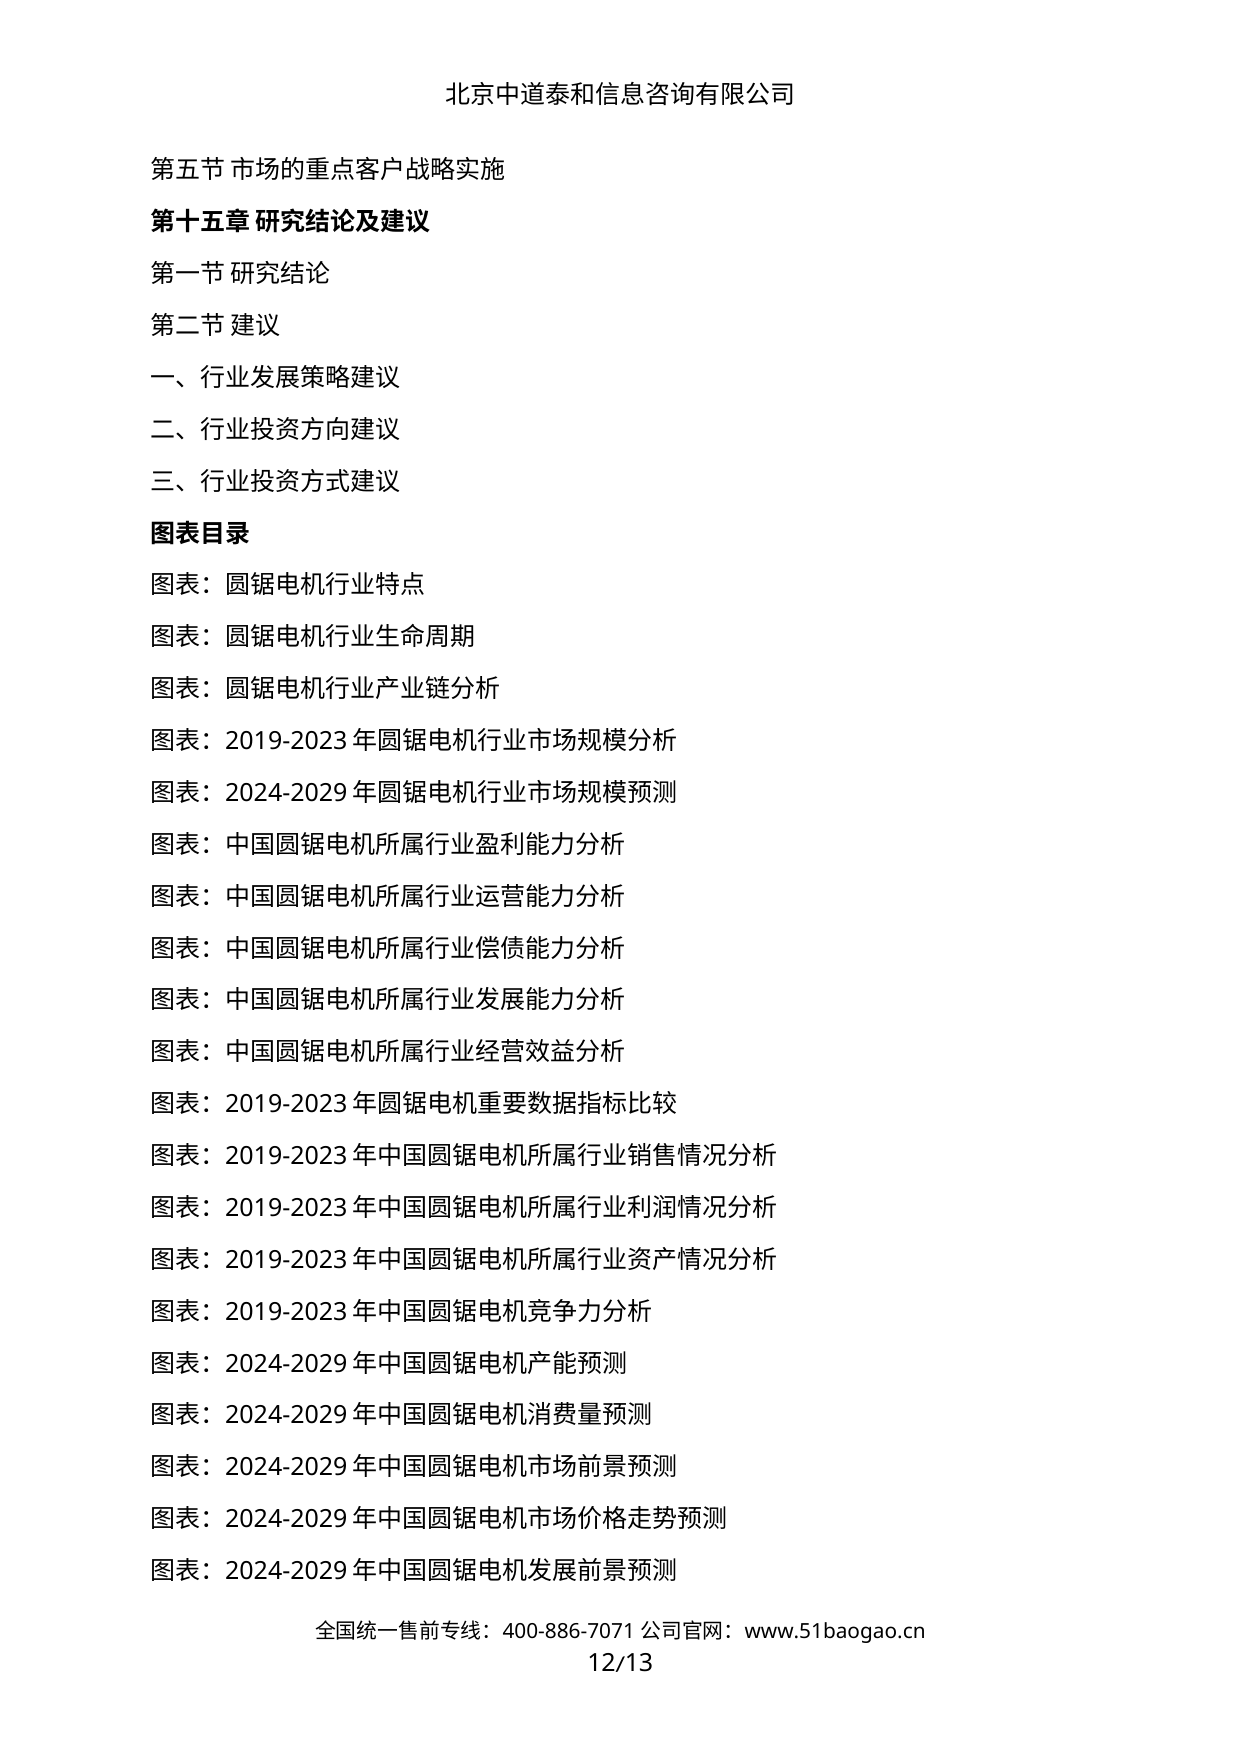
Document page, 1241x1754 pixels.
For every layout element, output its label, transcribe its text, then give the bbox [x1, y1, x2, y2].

text 一、行业发展策略建议 [150, 357, 1090, 394]
text 图表：中国圆锯电机所属行业发展能力分析 [150, 980, 1090, 1016]
text 第十五章 研究结论及建议 [150, 202, 1090, 238]
text 图表：2024-2029年圆锯电机行业市场规模预测 [150, 772, 1090, 809]
text 第五节 市场的重点客户战略实施 [150, 150, 1090, 186]
text 图表目录 [150, 513, 1090, 549]
text 第二节 建议 [150, 306, 1090, 342]
text 图表：圆锯电机行业生命周期 [150, 617, 1090, 653]
text 图表：2024-2029年中国圆锯电机消费量预测 [150, 1395, 1090, 1431]
text 图表：2019-2023年中国圆锯电机所属行业销售情况分析 [150, 1136, 1090, 1172]
text 图表：2024-2029年中国圆锯电机发展前景预测 [150, 1551, 1090, 1587]
text 图表：中国圆锯电机所属行业偿债能力分析 [150, 928, 1090, 964]
text 第一节 研究结论 [150, 254, 1090, 290]
text 图表：2024-2029年中国圆锯电机市场前景预测 [150, 1447, 1090, 1483]
text 图表：2019-2023年中国圆锯电机所属行业利润情况分析 [150, 1187, 1090, 1224]
text 图表：2019-2023年中国圆锯电机竞争力分析 [150, 1291, 1090, 1327]
text 二、行业投资方向建议 [150, 409, 1090, 446]
text 图表：2019-2023年圆锯电机行业市场规模分析 [150, 721, 1090, 757]
text 图表：中国圆锯电机所属行业运营能力分析 [150, 876, 1090, 912]
text 图表：2019-2023年圆锯电机重要数据指标比较 [150, 1084, 1090, 1120]
text 图表：2019-2023年中国圆锯电机所属行业资产情况分析 [150, 1239, 1090, 1276]
text 图表：中国圆锯电机所属行业盈利能力分析 [150, 824, 1090, 861]
text 图表：2024-2029年中国圆锯电机市场价格走势预测 [150, 1499, 1090, 1535]
text 图表：圆锯电机行业特点 [150, 565, 1090, 601]
text 三、行业投资方式建议 [150, 461, 1090, 497]
text 图表：圆锯电机行业产业链分析 [150, 669, 1090, 705]
text 图表：2024-2029年中国圆锯电机产能预测 [150, 1343, 1090, 1379]
text 图表：中国圆锯电机所属行业经营效益分析 [150, 1032, 1090, 1068]
